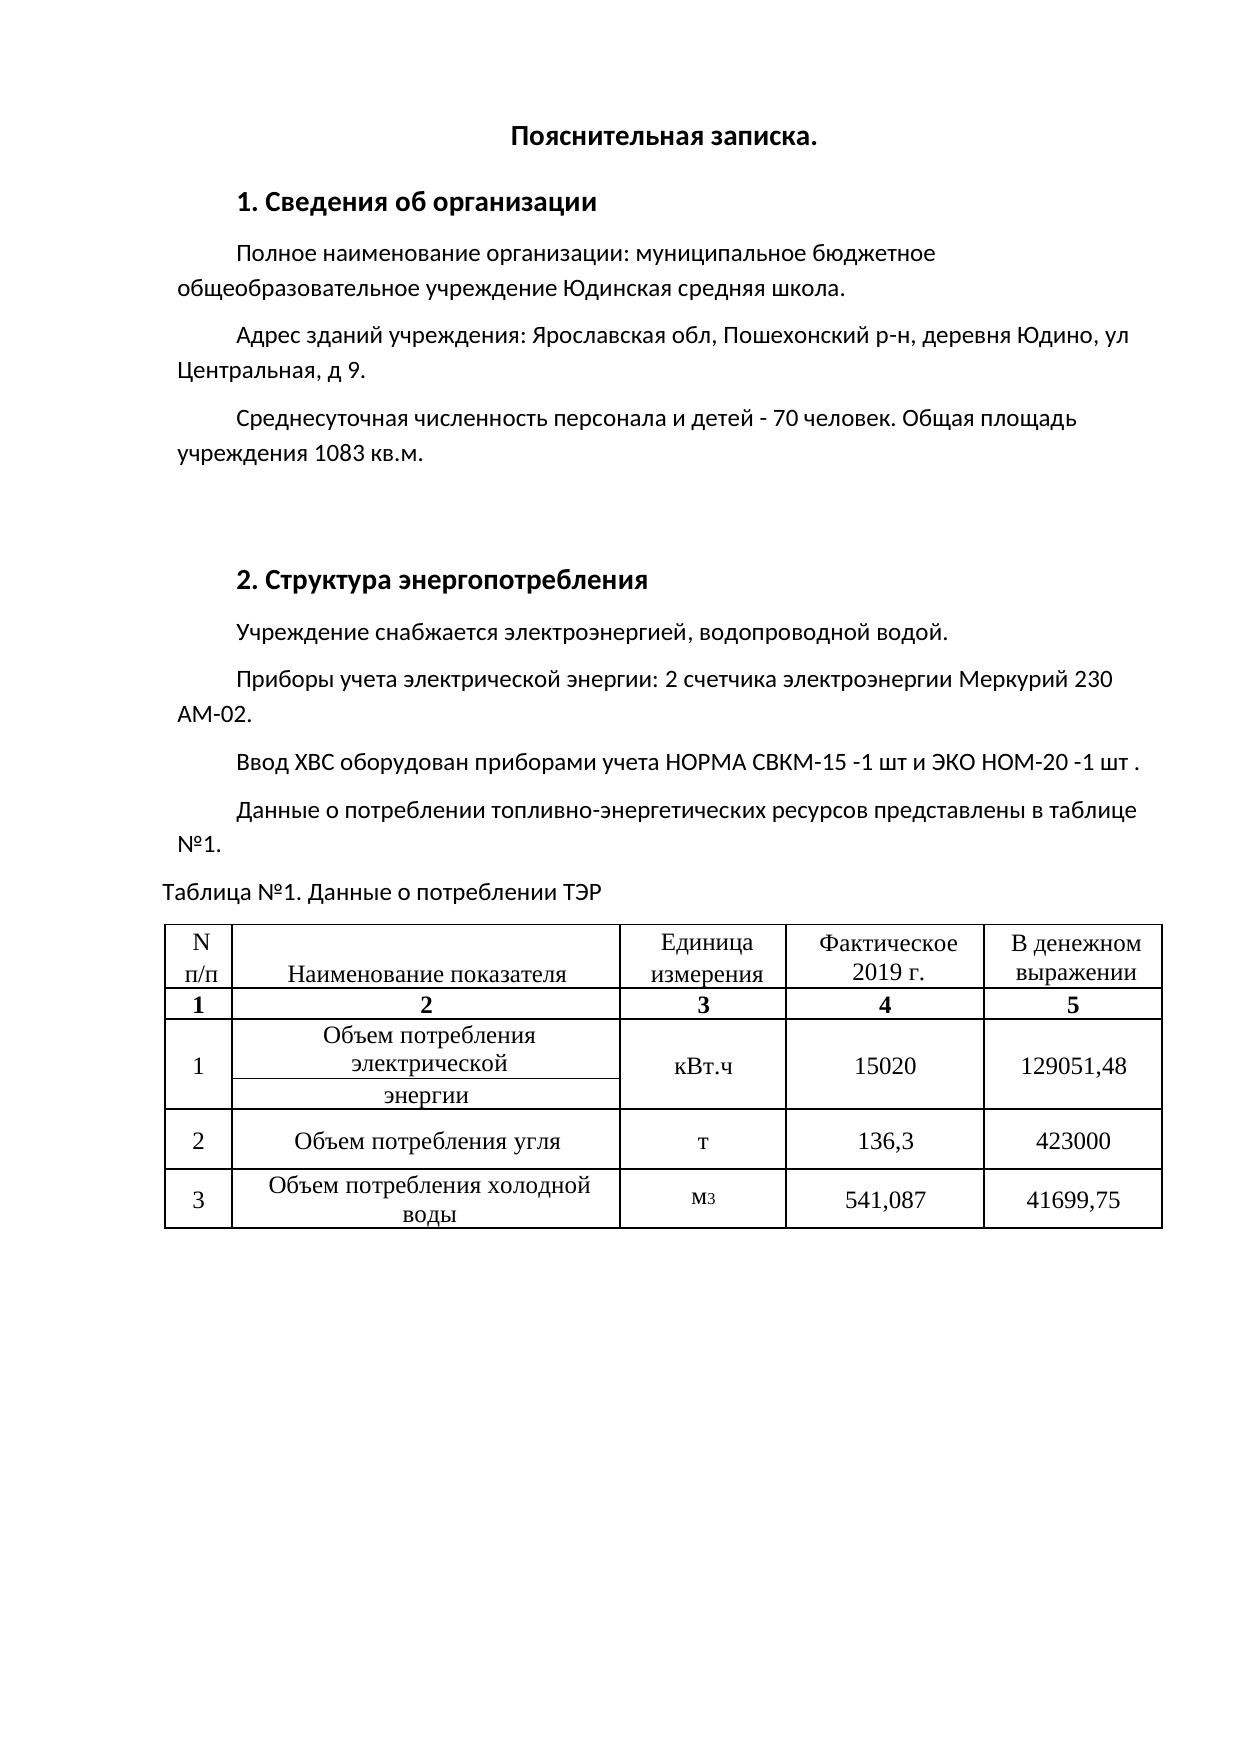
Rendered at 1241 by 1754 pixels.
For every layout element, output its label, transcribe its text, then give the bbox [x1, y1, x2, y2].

table_cell кВт.ч [621, 1020, 785, 1108]
text Ввод ХВС оборудован приборами учета НОРМА СВКМ-15 -1 шт и ЭКО НОМ-20 -1 шт . [236, 746, 1165, 777]
table_cell 4 [787, 989, 983, 1018]
table_cell 2 [166, 1110, 231, 1168]
table_cell 3 [166, 1170, 231, 1227]
table_cell Объем потребления холодной воды [233, 1170, 619, 1227]
text Таблица №1. Данные о потреблении ТЭР [162, 876, 1165, 906]
text Пояснительная записка. [511, 117, 1165, 152]
table_cell 423000 [985, 1110, 1161, 1168]
table_cell 541,087 [787, 1170, 983, 1227]
table_cell 129051,48 [985, 1020, 1161, 1108]
table_cell 41699,75 [985, 1170, 1161, 1227]
table_header В денежном выражении [985, 925, 1161, 987]
text 2. Структура энергопотребления [236, 561, 1165, 597]
text Приборы учета электрической энергии: 2 счетчика электроэнергии Меркурий 230 АМ-02. [177, 664, 1115, 729]
table_cell 1 [166, 989, 231, 1018]
table_cell 5 [985, 989, 1161, 1018]
table_cell 3 [621, 989, 785, 1018]
text Учреждение снабжается электроэнергией, водопроводной водой. [236, 616, 1165, 647]
table_header Фактическое 2019 г. [787, 925, 983, 987]
table_header Единица измерения [621, 925, 785, 987]
text 1. Сведения об организации [236, 183, 1165, 219]
table_cell энергии [233, 1079, 619, 1108]
table_header Наименование показателя [233, 925, 619, 987]
table_cell т [621, 1110, 785, 1168]
table_header N п/п [166, 925, 231, 987]
table_cell Объем потребления электрической [233, 1020, 619, 1077]
table_cell Объем потребления угля [233, 1110, 619, 1168]
table_cell 15020 [787, 1020, 983, 1108]
table_cell м3 [621, 1170, 785, 1227]
text Данные о потреблении топливно-энергетических ресурсов представлены в таблице №1. [177, 794, 1140, 859]
table_cell 136,3 [787, 1110, 983, 1168]
table_cell 1 [166, 1020, 231, 1108]
text Адрес зданий учреждения: Ярославская обл, Пошехонский р-н, деревня Юдино, ул Центральная, д 9. [177, 319, 1132, 385]
text Среднесуточная численность персонала и детей - 70 человек. Общая площадь учреждения 1083 кв.м. [177, 402, 1079, 467]
table_cell 2 [233, 989, 619, 1018]
text Полное наименование организации: муниципальное бюджетное общеобразовательное учреждение Юдинская средняя школа. [177, 237, 940, 303]
